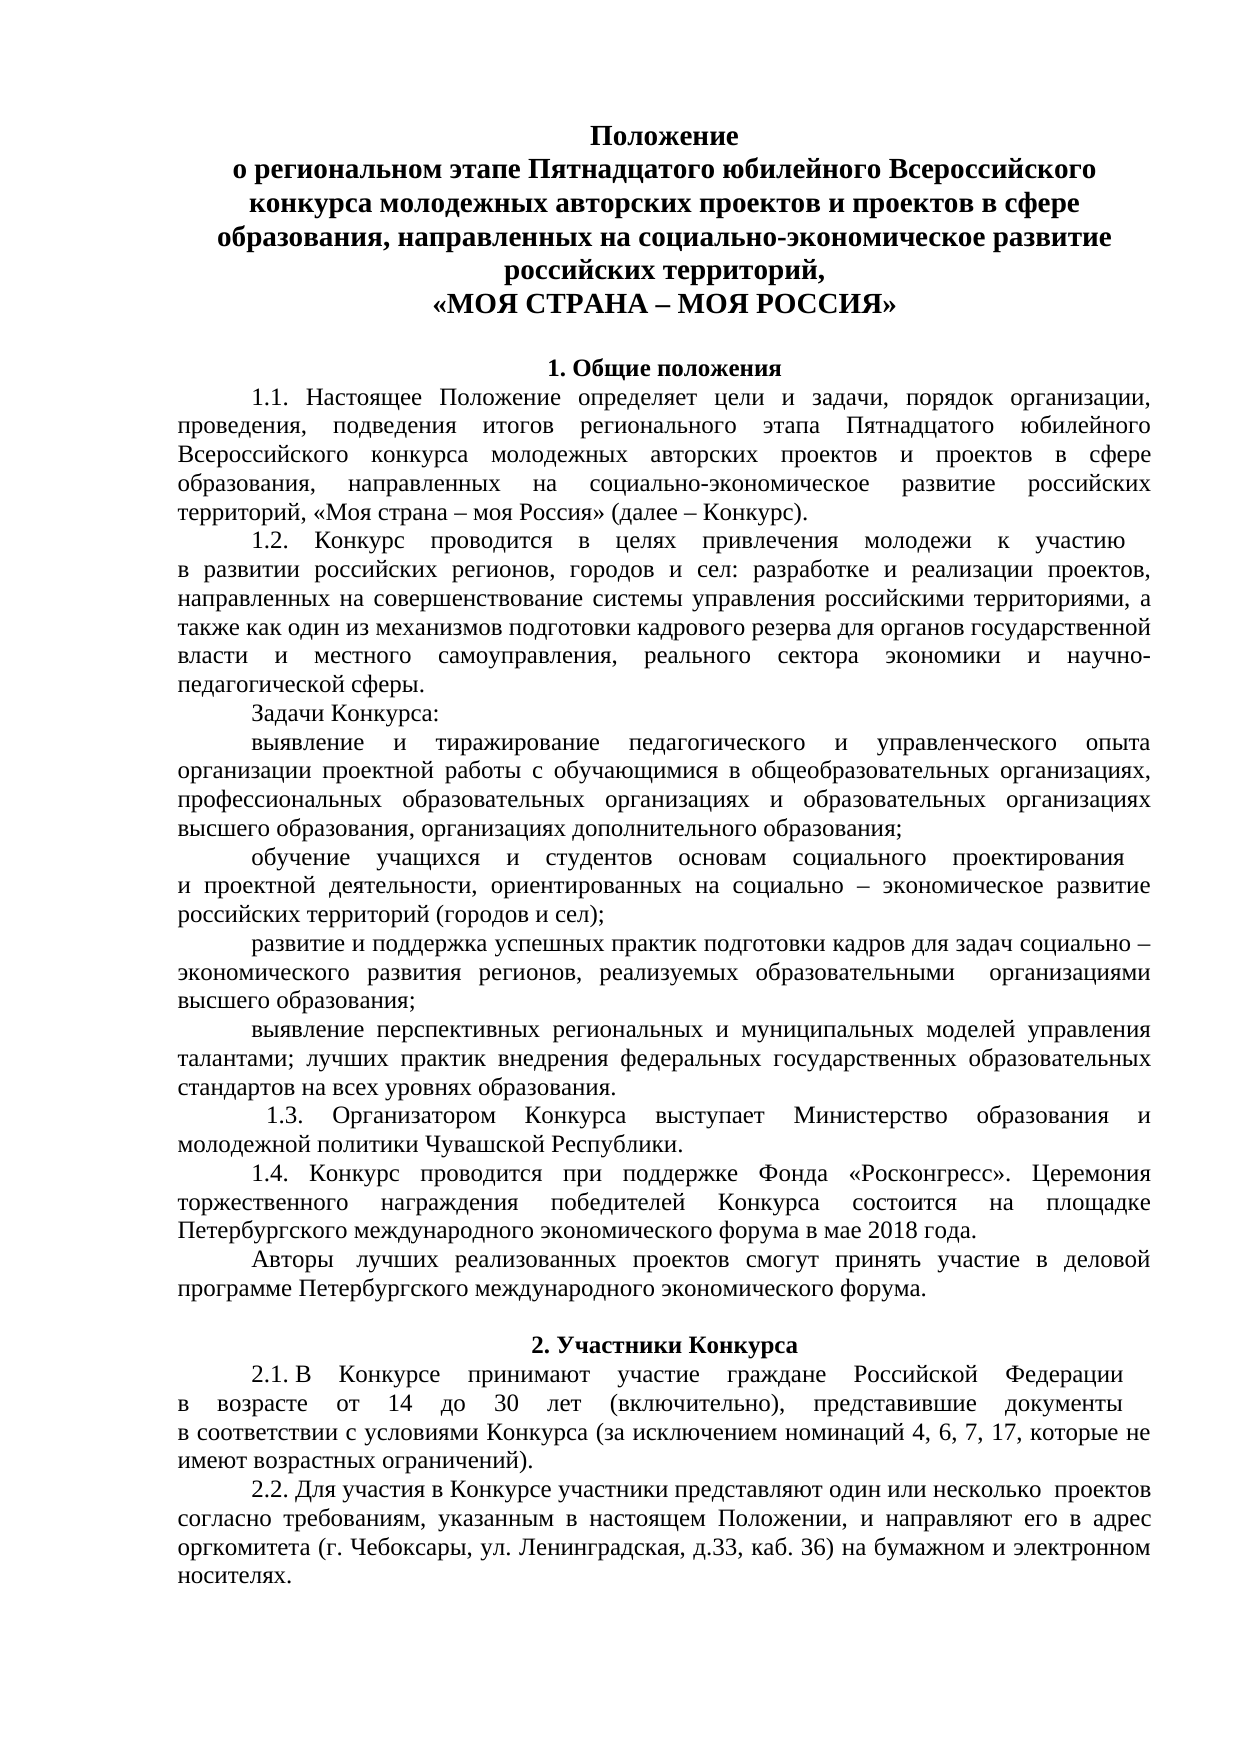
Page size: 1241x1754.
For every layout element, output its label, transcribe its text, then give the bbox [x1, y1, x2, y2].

text 2. Участники Конкурса [177, 1330, 1152, 1359]
text 1.2. Конкурс проводится в целях привлечения молодежи к участию в развитии российских регионов, городов и сел: разработке и реализации проектов, направленных на совершенствование системы управления российскими территориями, а также как один из механизмов подготовки кадрового резерва для органов государственной власти и местного самоуправления, реального сектора экономики и научно-педагогической сферы. [177, 525, 1152, 698]
subtitle 1. Общие положения [177, 353, 1152, 382]
text 1.1. Настоящее Положение определяет цели и задачи, порядок организации, проведения, подведения итогов регионального этапа Пятнадцатого юбилейного Всероссийского конкурса молодежных авторских проектов и проектов в сфере образования, направленных на социально-экономическое развитие российских территорий, «Моя страна – моя Россия» (далее – Конкурс). [177, 382, 1152, 525]
text 1.4. Конкурс проводится при поддержке Фонда «Росконгресс». Церемония торжественного награждения победителей Конкурса состоится на площадке Петербургского международного экономического форума в мае 2018 года. [177, 1158, 1152, 1244]
text 2.2. Для участия в Конкурсе участники представляют один или несколько проектов согласно требованиям, указанным в настоящем Положении, и направляют его в адрес оргкомитета (г. Чебоксары, ул. Ленинградская, д.33, каб. 36) на бумажном и электронном носителях. [177, 1474, 1152, 1589]
text 1.3. Организатором Конкурса выступает Министерство образования и молодежной политики Чувашской Республики. [177, 1100, 1152, 1158]
text обучение учащихся и студентов основам социального проектирования и проектной деятельности, ориентированных на социально – экономическое развитие российских территорий (городов и сел); [177, 842, 1152, 928]
text Задачи Конкурса: [177, 698, 1152, 727]
text российских территорий, [177, 252, 1152, 286]
text о региональном этапе Пятнадцатого юбилейного Всероссийского конкурса молодежных авторских проектов и проектов в сфере образования, направленных на социально-экономическое развитие [177, 152, 1152, 252]
text Авторы лучших реализованных проектов смогут принять участие в деловой программе Петербургского международного экономического форума. [177, 1244, 1152, 1302]
text «МОЯ СТРАНА – МОЯ РОССИЯ» [177, 286, 1152, 319]
text развитие и поддержка успешных практик подготовки кадров для задач социально – экономического развития регионов, реализуемых образовательными организациями высшего образования; [177, 928, 1152, 1014]
text Положение [177, 118, 1152, 152]
text выявление перспективных региональных и муниципальных моделей управления талантами; лучших практик внедрения федеральных государственных образовательных стандартов на всех уровнях образования. [177, 1014, 1152, 1100]
text выявление и тиражирование педагогического и управленческого опыта организации проектной работы с обучающимися в общеобразовательных организациях, профессиональных образовательных организациях и образовательных организациях высшего образования, организациях дополнительного образования; [177, 727, 1152, 842]
text 2.1. В Конкурсе принимают участие граждане Российской Федерации в возрасте от 14 до 30 лет (включительно), представившие документы в соответствии с условиями Конкурса (за исключением номинаций 4, 6, 7, 17, которые не имеют возрастных ограничений). [177, 1359, 1152, 1474]
